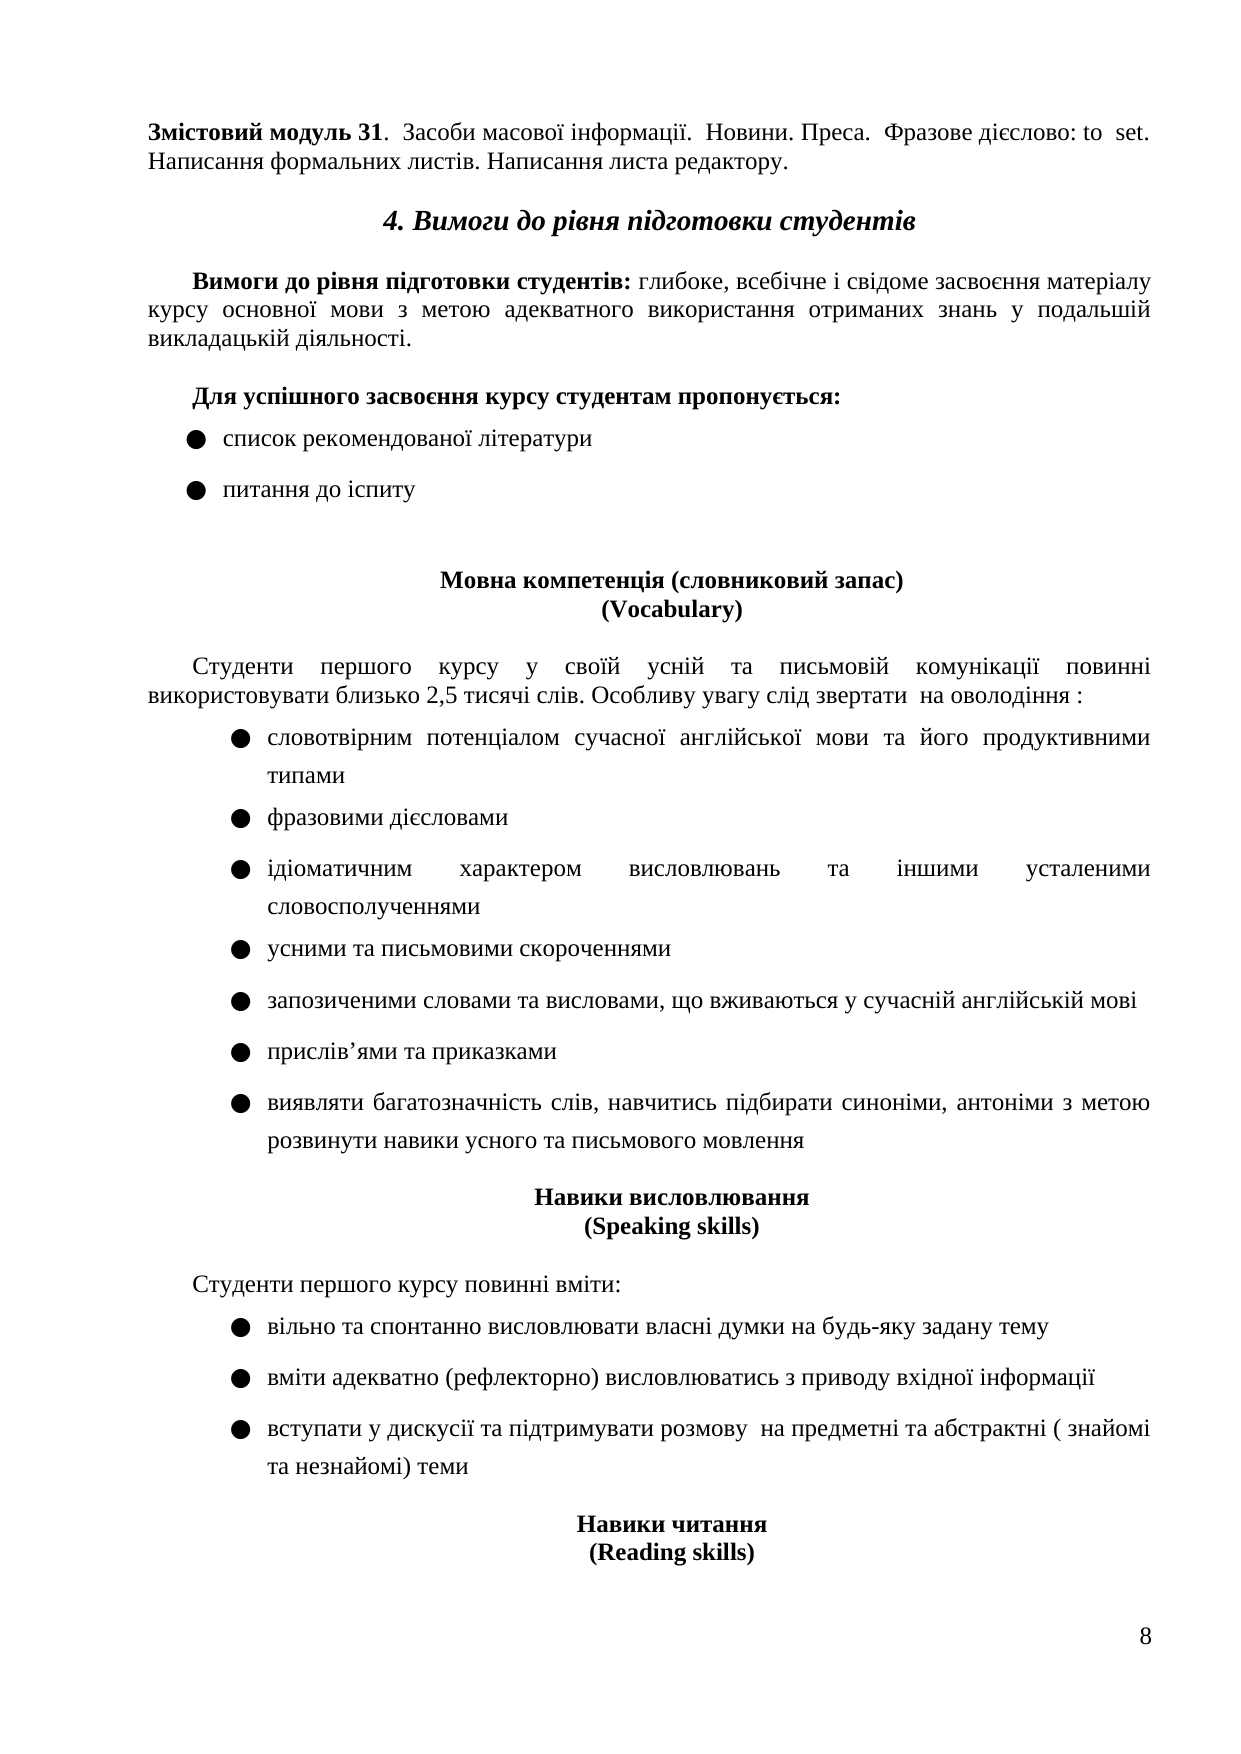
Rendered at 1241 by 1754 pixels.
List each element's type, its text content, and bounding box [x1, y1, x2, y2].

list ідіоматичним характером висловлювань та іншими усталеними словосполученнями [229, 840, 1152, 920]
text Студенти першого курсу повинні вміти: [148, 1269, 1152, 1297]
list cписок рекомендованої літератури [185, 409, 1152, 461]
list прислів’ями та приказками [229, 1022, 1152, 1074]
text Мовна компетенція (словниковий запас) [148, 565, 1152, 594]
text (Reading skills) [148, 1537, 1152, 1566]
list усними та письмовими скороченнями [229, 920, 1152, 971]
text (Vocabulary) [148, 594, 1152, 622]
list запозиченими словами та висловами, що вживаються у сучасній англійській мові [229, 971, 1152, 1022]
list вміти адекватно (рефлекторно) висловлюватись з приводу вхідної інформації [229, 1349, 1152, 1400]
list фразовими дієсловами [229, 789, 1152, 840]
list вільно та спонтанно висловлювати власні думки на будь-яку задану тему [229, 1297, 1152, 1349]
text Навики висловлювання [148, 1182, 1152, 1211]
text Змістовий модуль 31. Засоби масової інформації. Новини. Преса. Фразове дієслово: to set. Написання формальних листів. Написання листа редактору. [148, 117, 1152, 175]
text Навики читання [148, 1509, 1152, 1537]
text Для успішного засвоєння курсу студентам пропонується: [148, 381, 1152, 409]
list вступати у дискусії та підтримувати розмову на предметні та абстрактні ( знайомі та незнайомі) теми [229, 1400, 1152, 1480]
text 4. Вимоги до рівня підготовки студентів [148, 203, 1152, 237]
text (Speaking skills) [148, 1211, 1152, 1240]
list словотвірним потенціалом сучасної англійської мови та його продуктивними типами [229, 709, 1152, 789]
list виявляти багатозначність слів, навчитись підбирати синоніми, антоніми з метою розвинути навики усного та письмового мовлення [229, 1074, 1152, 1154]
text Студенти першого курсу у своїй усній та письмовій комунікації повинні використовувати близько 2,5 тисячі слів. Особливу увагу слід звертати на оволодіння : [148, 651, 1152, 709]
text Вимоги до рівня підготовки студентів: глибоке, всебічне і свідоме засвоєння матеріалу курсу основної мови з метою адекватного використання отриманих знань у подальшій викладацькій діяльності. [148, 266, 1152, 352]
list питання до іспиту [185, 461, 1152, 512]
